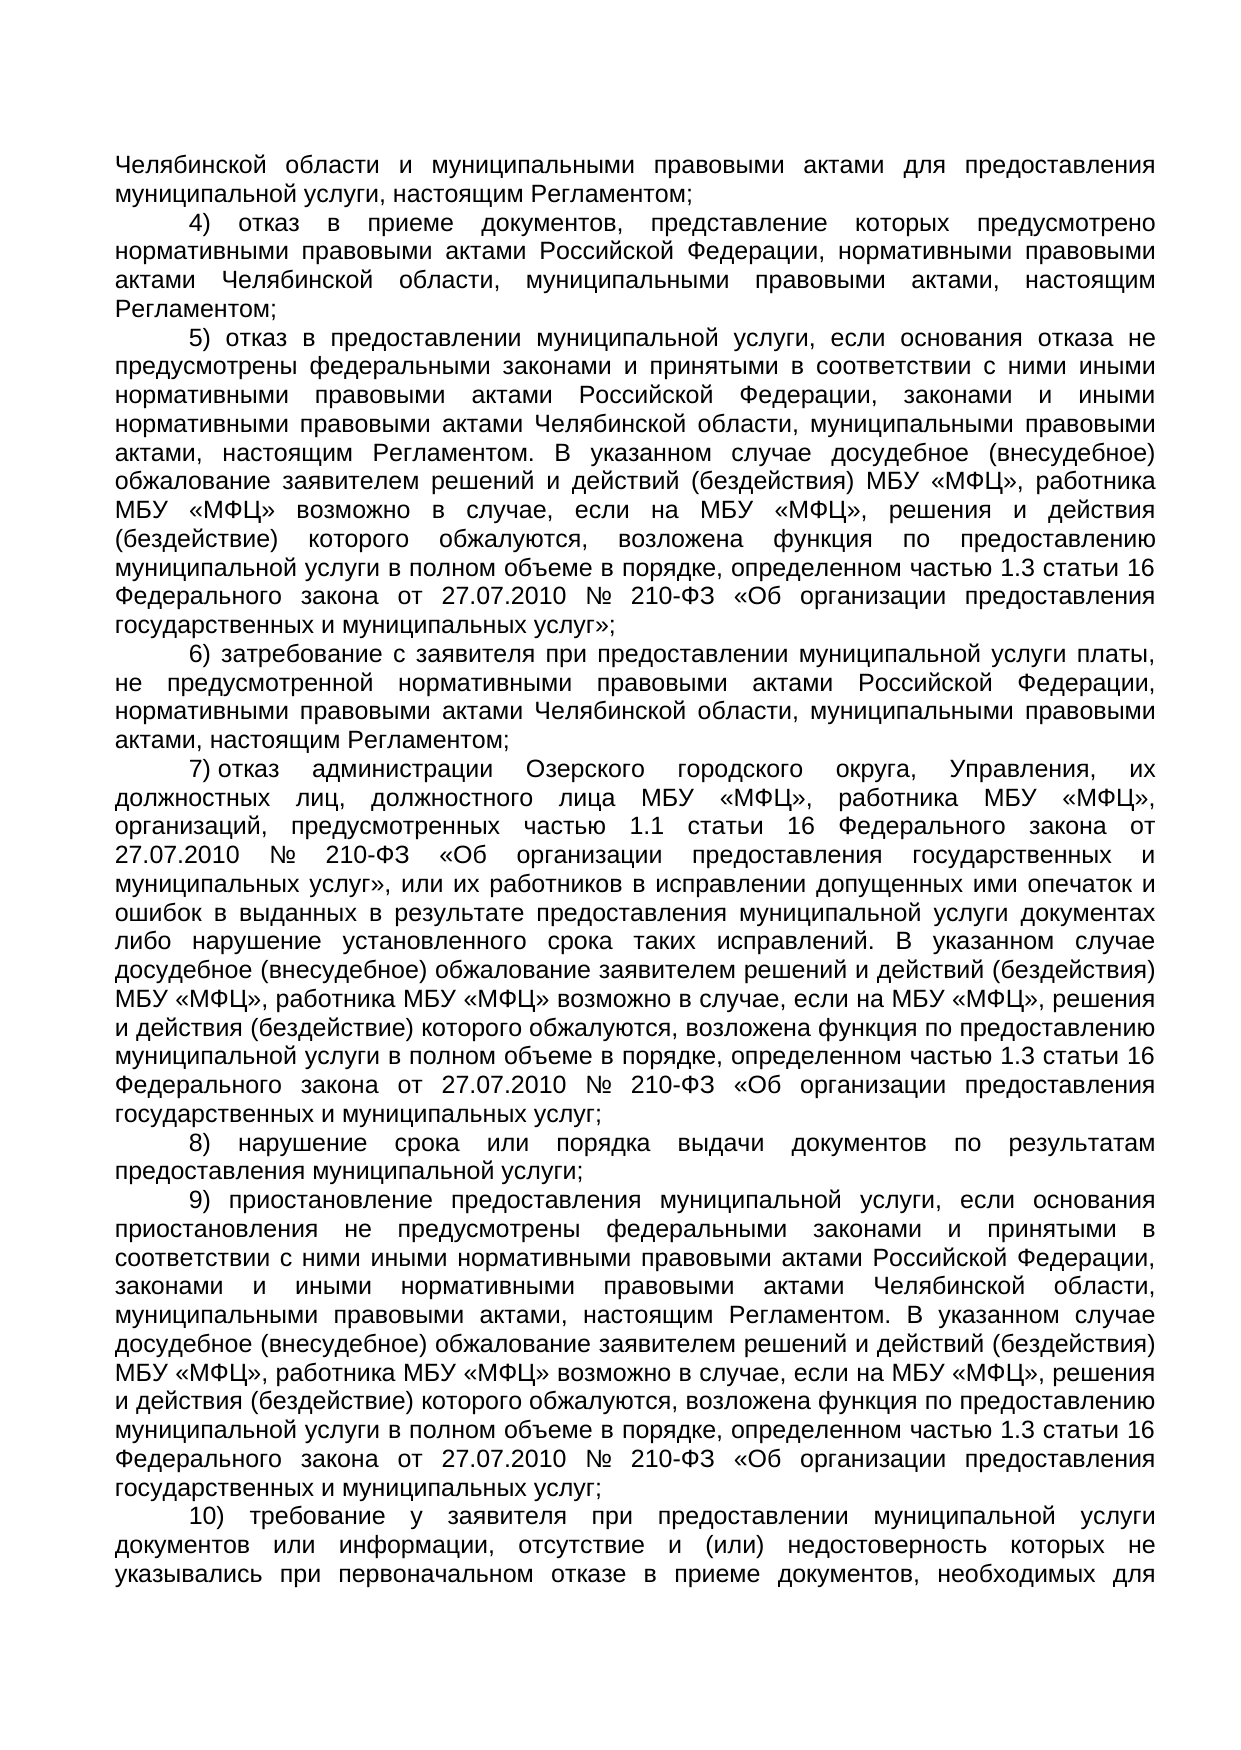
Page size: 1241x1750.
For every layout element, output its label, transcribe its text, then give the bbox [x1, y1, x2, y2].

text 4) отказ в приеме документов, представление которых предусмотрено нормативными правовыми актами Российской Федерации, нормативными правовыми актами Челябинской области, муниципальными правовыми актами, настоящим Регламентом; [114, 207, 1157, 322]
text 7) отказ администрации Озерского городского округа, Управления, их должностных лиц, должностного лица МБУ «МФЦ», работника МБУ «МФЦ», организаций, предусмотренных частью 1.1 статьи 16 Федерального закона от 27.07.2010 № 210-ФЗ «Об организации предоставления государственных и муниципальных услуг», или их работников в исправлении допущенных ими опечаток и ошибок в выданных в результате предоставления муниципальной услуги документах либо нарушение установленного срока таких исправлений. В указанном случае досудебное (внесудебное) обжалование заявителем решений и действий (бездействия) МБУ «МФЦ», работника МБУ «МФЦ» возможно в случае, если на МБУ «МФЦ», решения и действия (бездействие) которого обжалуются, возложена функция по предоставлению муниципальной услуги в полном объеме в порядке, определенном частью 1.3 статьи 16 Федерального закона от 27.07.2010 № 210-ФЗ «Об организации предоставления государственных и муниципальных услуг; [114, 754, 1157, 1127]
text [114, 150, 1157, 207]
text 5) отказ в предоставлении муниципальной услуги, если основания отказа не предусмотрены федеральными законами и принятыми в соответствии с ними иными нормативными правовыми актами Российской Федерации, законами и иными нормативными правовыми актами Челябинской области, муниципальными правовыми актами, настоящим Регламентом. В указанном случае досудебное (внесудебное) обжалование заявителем решений и действий (бездействия) МБУ «МФЦ», работника МБУ «МФЦ» возможно в случае, если на МБУ «МФЦ», решения и действия (бездействие) которого обжалуются, возложена функция по предоставлению муниципальной услуги в полном объеме в порядке, определенном частью 1.3 статьи 16 Федерального закона от 27.07.2010 № 210-ФЗ «Об организации предоставления государственных и муниципальных услуг»; [114, 322, 1157, 639]
text 9) приостановление предоставления муниципальной услуги, если основания приостановления не предусмотрены федеральными законами и принятыми в соответствии с ними иными нормативными правовыми актами Российской Федерации, законами и иными нормативными правовыми актами Челябинской области, муниципальными правовыми актами, настоящим Регламентом. В указанном случае досудебное (внесудебное) обжалование заявителем решений и действий (бездействия) МБУ «МФЦ», работника МБУ «МФЦ» возможно в случае, если на МБУ «МФЦ», решения и действия (бездействие) которого обжалуются, возложена функция по предоставлению муниципальной услуги в полном объеме в порядке, определенном частью 1.3 статьи 16 Федерального закона от 27.07.2010 № 210-ФЗ «Об организации предоставления государственных и муниципальных услуг; [114, 1185, 1157, 1501]
text 8) нарушение срока или порядка выдачи документов по результатам предоставления муниципальной услуги; [114, 1127, 1157, 1185]
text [114, 1501, 1157, 1587]
text 6) затребование с заявителя при предоставлении муниципальной услуги платы, не предусмотренной нормативными правовыми актами Российской Федерации, нормативными правовыми актами Челябинской области, муниципальными правовыми актами, настоящим Регламентом; [114, 639, 1157, 754]
